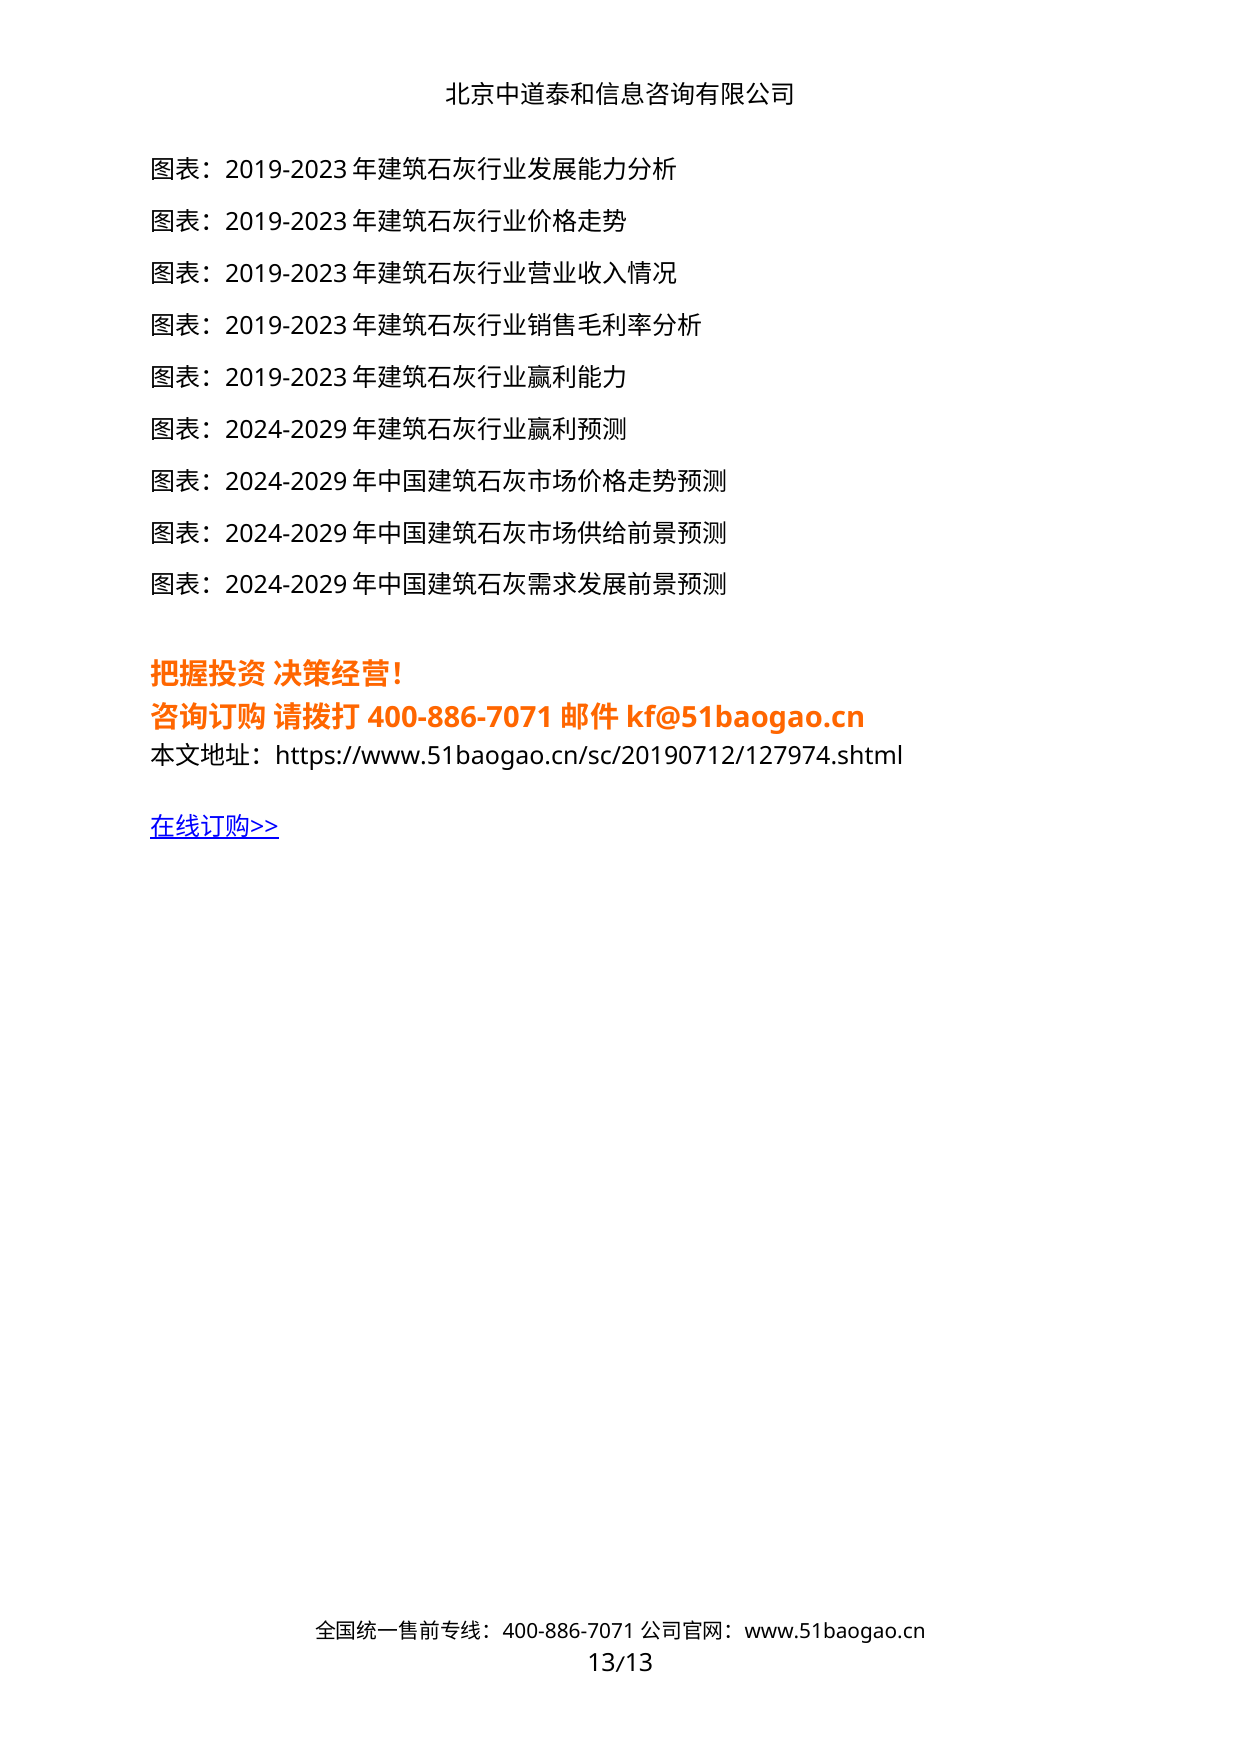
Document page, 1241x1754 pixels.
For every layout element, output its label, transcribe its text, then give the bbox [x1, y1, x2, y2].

text 图表：2024-2029年中国建筑石灰市场价格走势预测 [150, 461, 1090, 497]
text 图表：2019-2023年建筑石灰行业赢利能力 [150, 357, 1090, 394]
text 图表：2024-2029年中国建筑石灰市场供给前景预测 [150, 513, 1090, 549]
text 图表：2019-2023年建筑石灰行业发展能力分析 [150, 150, 1090, 186]
text 图表：2019-2023年建筑石灰行业营业收入情况 [150, 254, 1090, 290]
text 图表：2024-2029年建筑石灰行业赢利预测 [150, 409, 1090, 446]
text 图表：2019-2023年建筑石灰行业销售毛利率分析 [150, 306, 1090, 342]
text 在线订购>> [150, 772, 1090, 842]
text 图表：2024-2029年中国建筑石灰需求发展前景预测 [150, 565, 1090, 601]
text 图表：2019-2023年建筑石灰行业价格走势 [150, 202, 1090, 238]
text 把握投资 决策经营！咨询订购 请拨打 400-886-7071 邮件 kf@51baogao.cn本文地址：https://www.51baogao.cn/sc/20190712/127974.shtml [150, 617, 1090, 772]
